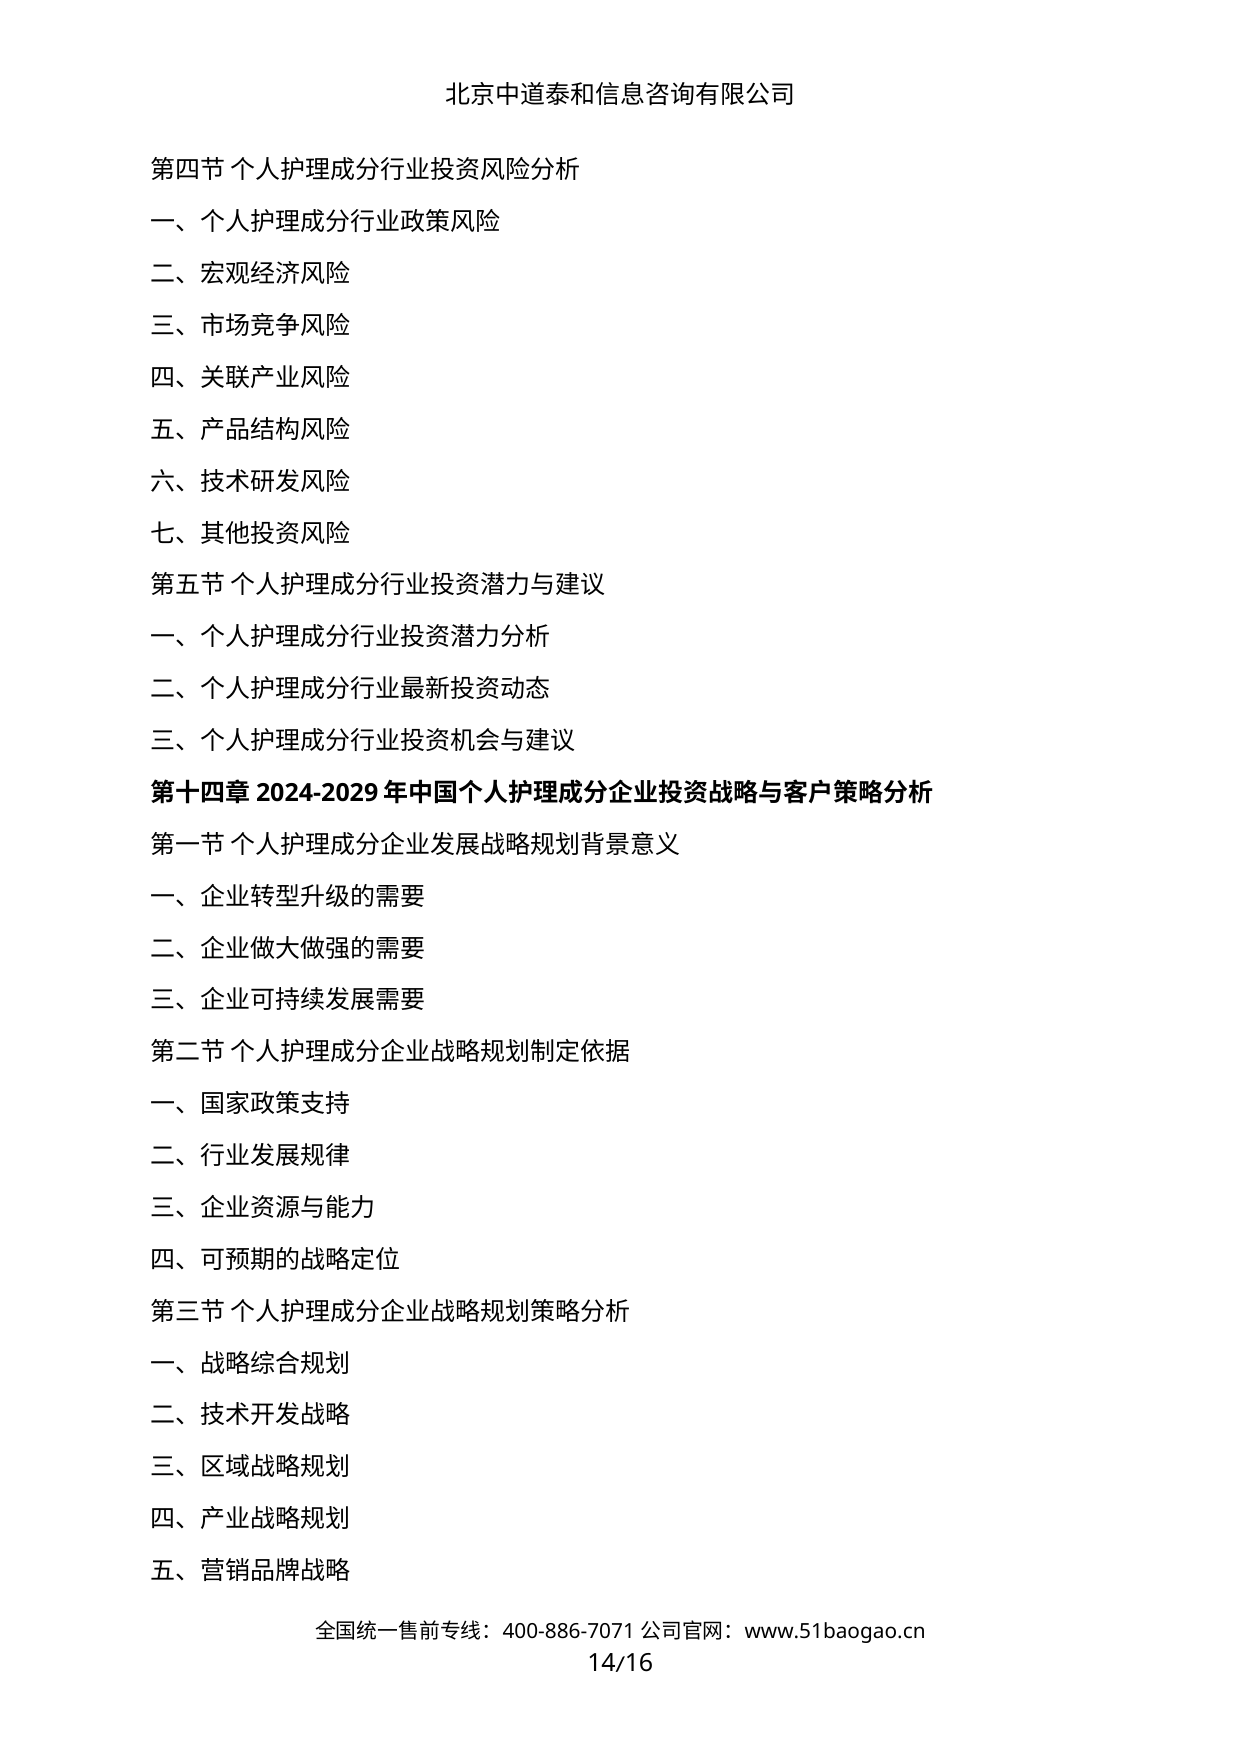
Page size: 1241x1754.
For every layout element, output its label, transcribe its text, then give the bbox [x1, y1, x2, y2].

text 五、产品结构风险 [150, 409, 1090, 446]
text 第一节 个人护理成分企业发展战略规划背景意义 [150, 824, 1090, 861]
text 第五节 个人护理成分行业投资潜力与建议 [150, 565, 1090, 601]
text 三、区域战略规划 [150, 1447, 1090, 1483]
text 一、个人护理成分行业政策风险 [150, 202, 1090, 238]
text 第十四章 2024-2029年中国个人护理成分企业投资战略与客户策略分析 [150, 772, 1090, 809]
text 三、市场竞争风险 [150, 306, 1090, 342]
text 第三节 个人护理成分企业战略规划策略分析 [150, 1291, 1090, 1327]
text 一、国家政策支持 [150, 1084, 1090, 1120]
text 一、个人护理成分行业投资潜力分析 [150, 617, 1090, 653]
text 四、产业战略规划 [150, 1499, 1090, 1535]
text 二、个人护理成分行业最新投资动态 [150, 669, 1090, 705]
text 三、企业资源与能力 [150, 1187, 1090, 1224]
text 五、营销品牌战略 [150, 1551, 1090, 1587]
text 三、个人护理成分行业投资机会与建议 [150, 721, 1090, 757]
text 第四节 个人护理成分行业投资风险分析 [150, 150, 1090, 186]
text 第二节 个人护理成分企业战略规划制定依据 [150, 1032, 1090, 1068]
text 七、其他投资风险 [150, 513, 1090, 549]
text 一、战略综合规划 [150, 1343, 1090, 1379]
text 四、关联产业风险 [150, 357, 1090, 394]
text 一、企业转型升级的需要 [150, 876, 1090, 912]
text 二、企业做大做强的需要 [150, 928, 1090, 964]
text 二、行业发展规律 [150, 1136, 1090, 1172]
text 三、企业可持续发展需要 [150, 980, 1090, 1016]
text 二、技术开发战略 [150, 1395, 1090, 1431]
text 四、可预期的战略定位 [150, 1239, 1090, 1276]
text 六、技术研发风险 [150, 461, 1090, 497]
text 二、宏观经济风险 [150, 254, 1090, 290]
